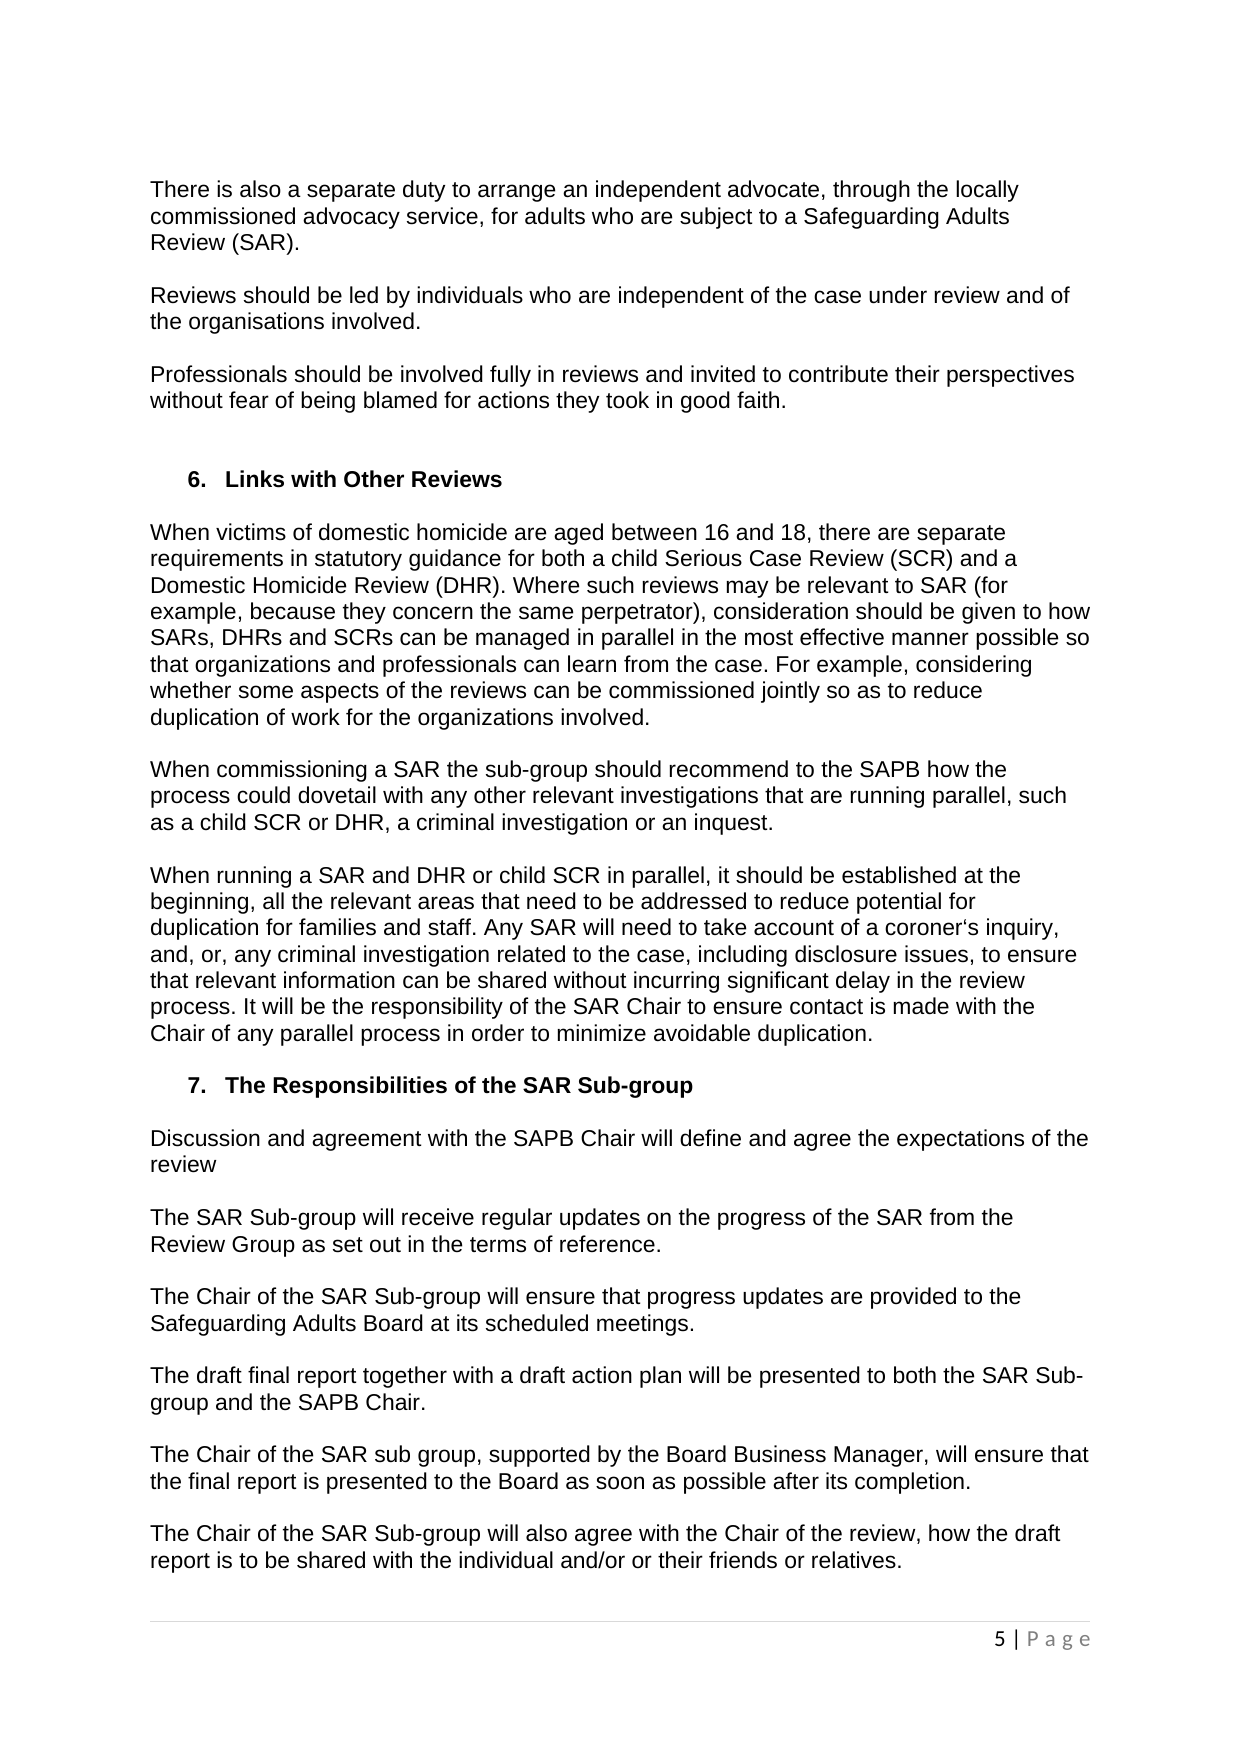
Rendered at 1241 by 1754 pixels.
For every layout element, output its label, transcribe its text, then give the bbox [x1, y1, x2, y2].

text The Chair of the SAR Sub-group will also agree with the Chair of the review, how the draft report is to be shared with the individual and/or or their friends or relatives. [150, 1520, 1090, 1573]
text When commissioning a SAR the sub-group should recommend to the SAPB how the process could dovetail with any other relevant investigations that are running parallel, such as a child SCR or DHR, a criminal investigation or an inquest. [150, 756, 1090, 835]
text The SAR Sub-group will receive regular updates on the progress of the SAR from the Review Group as set out in the terms of reference. [150, 1204, 1090, 1257]
text There is also a separate duty to arrange an independent advocate, through the locally commissioned advocacy service, for adults who are subject to a Safeguarding Adults Review (SAR). [150, 176, 1090, 255]
text Discussion and agreement with the SAPB Chair will define and agree the expectations of the review [150, 1125, 1090, 1178]
text When victims of domestic homicide are aged between 16 and 18, there are separate requirements in statutory guidance for both a child Serious Case Review (SCR) and a Domestic Homicide Review (DHR). Where such reviews may be relevant to SAR (for example, because they concern the same perpetrator), consideration should be given to how SARs, DHRs and SCRs can be managed in parallel in the most effective manner possible so that organizations and professionals can learn from the case. For example, considering whether some aspects of the reviews can be commissioned jointly so as to reduce duplication of work for the organizations involved. [150, 519, 1090, 730]
list Links with Other Reviews [187, 466, 1090, 493]
text When running a SAR and DHR or child SCR in parallel, it should be established at the beginning, all the relevant areas that need to be addressed to reduce potential for duplication for families and staff. Any SAR will need to take account of a coroner‘s inquiry, and, or, any criminal investigation related to the case, including disclosure issues, to ensure that relevant information can be shared without incurring significant delay in the review process. It will be the responsibility of the SAR Chair to ensure contact is made with the Chair of any parallel process in order to minimize avoidable duplication. [150, 862, 1090, 1046]
text Reviews should be led by individuals who are independent of the case under review and of the organisations involved. [150, 282, 1090, 334]
text The Chair of the SAR Sub-group will ensure that progress updates are provided to the Safeguarding Adults Board at its scheduled meetings. [150, 1283, 1090, 1336]
text The draft final report together with a draft action plan will be presented to both the SAR Sub-group and the SAPB Chair. [150, 1362, 1090, 1415]
text The Chair of the SAR sub group, supported by the Board Business Manager, will ensure that the final report is presented to the Board as soon as possible after its completion. [150, 1441, 1090, 1494]
list The Responsibilities of the SAR Sub-group [187, 1072, 1090, 1099]
text Professionals should be involved fully in reviews and invited to contribute their perspectives without fear of being blamed for actions they took in good faith. [150, 361, 1090, 413]
